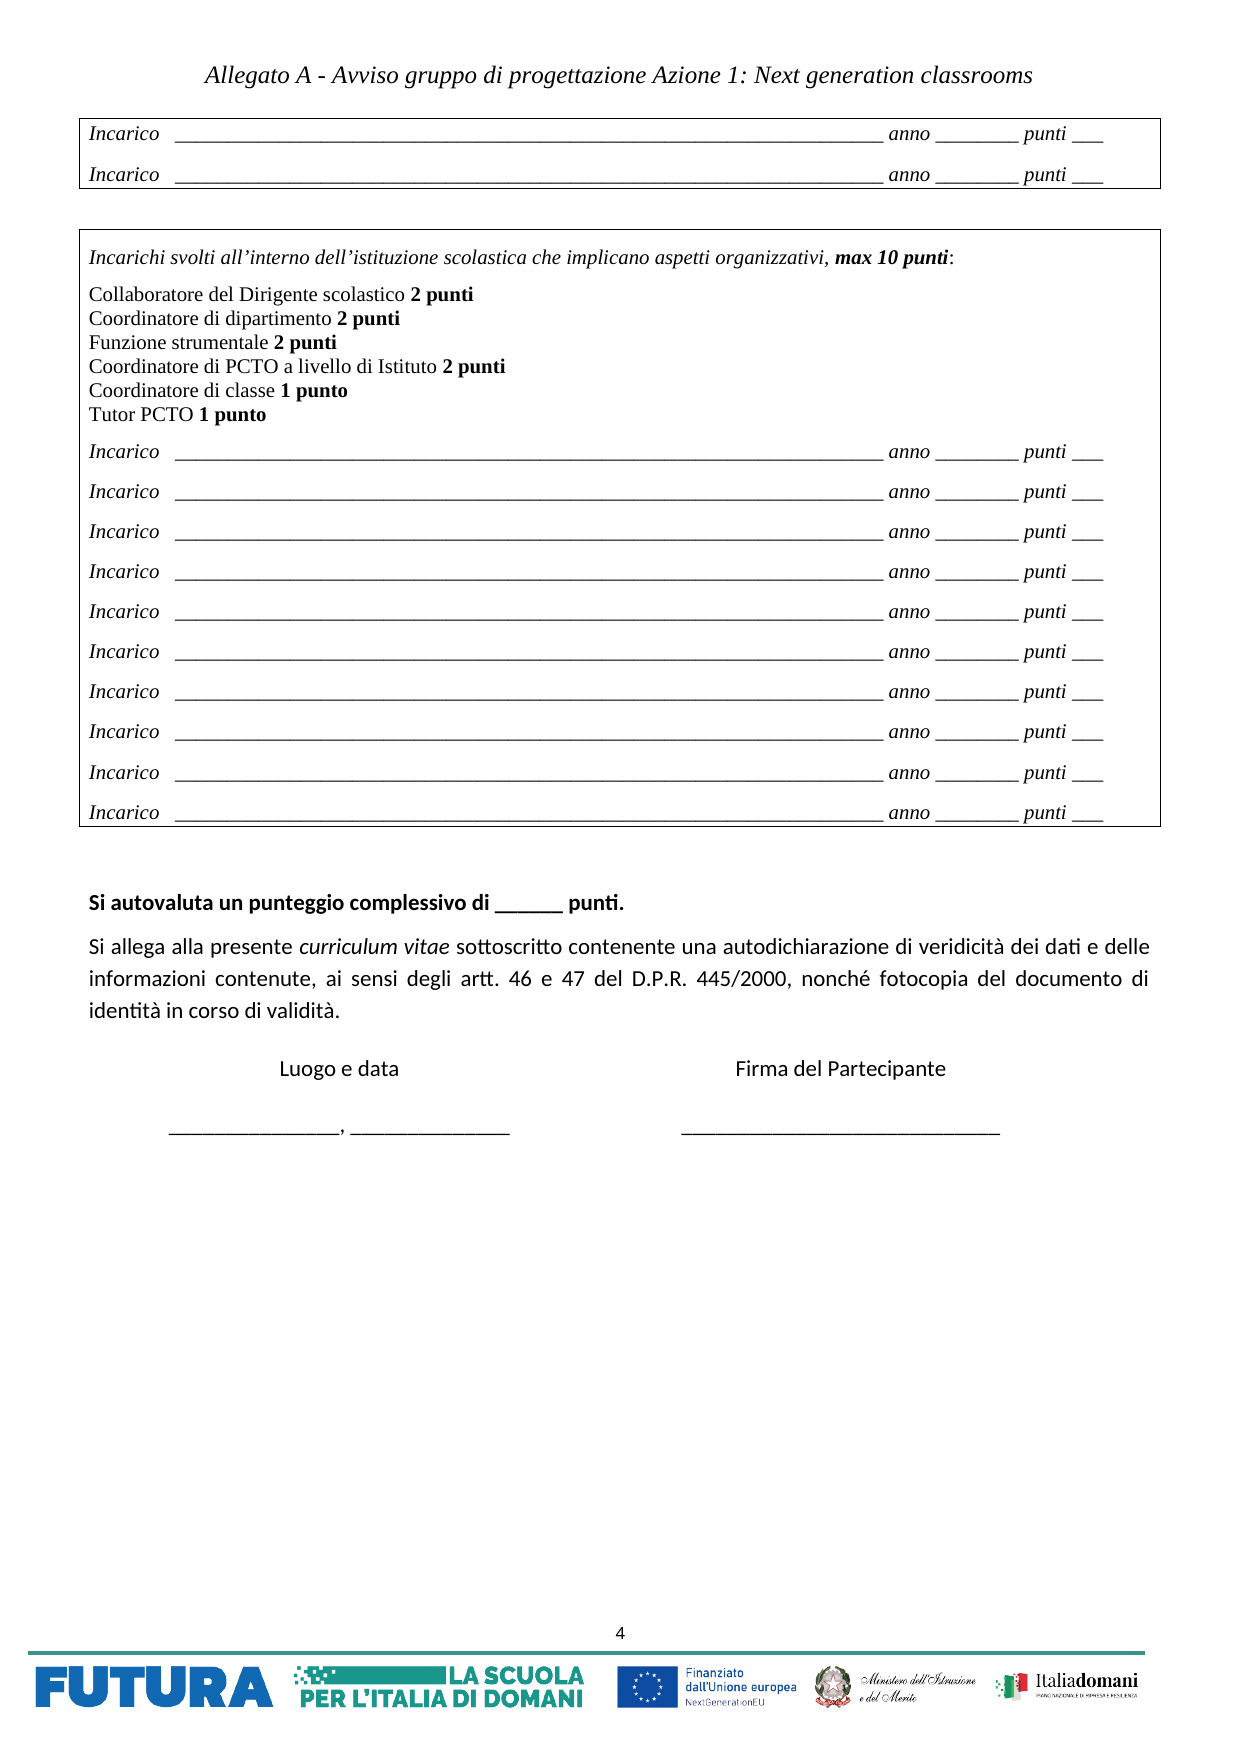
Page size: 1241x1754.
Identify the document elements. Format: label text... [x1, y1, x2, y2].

text Incarico ____________________________________________________________________ anno ________ punti ___ [80, 476, 1160, 503]
text Coordinatore di dipartimento 2 punti [89, 306, 1152, 330]
text Incarico ____________________________________________________________________ anno ________ punti ___ [80, 716, 1160, 743]
text Si autovaluta un punteggio complessivo di ______ punti. [89, 888, 1152, 916]
text Incarico ____________________________________________________________________ anno ________ punti ___ [80, 676, 1160, 703]
text Incarico ____________________________________________________________________ anno ________ punti ___ [80, 436, 1160, 463]
table_header Luogo e data [89, 1041, 590, 1098]
text Collaboratore del Dirigente scolastico 2 punti [80, 279, 1160, 306]
text Incarico ____________________________________________________________________ anno ________ punti ___ [80, 596, 1160, 623]
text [80, 158, 1160, 188]
text Funzione strumentale 2 punti [89, 330, 1152, 354]
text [80, 119, 1160, 145]
picture [33, 1663, 1140, 1711]
text Incarico ____________________________________________________________________ anno ________ punti ___ [80, 756, 1160, 784]
table_cell _______________, ______________ [89, 1098, 590, 1154]
text Coordinatore di classe 1 punto [89, 378, 1152, 402]
text Incarico ____________________________________________________________________ anno ________ punti ___ [80, 797, 1160, 826]
text Incarico ____________________________________________________________________ anno ________ punti ___ [80, 636, 1160, 663]
text Incarichi svolti all’interno dell’istituzione scolastica che implicano aspetti organizzativi, max 10 punti: [80, 230, 1160, 269]
table_header Firma del Partecipante [590, 1041, 1092, 1098]
text Si allega alla presente curriculum vitae sottoscritto contenente una autodichiarazione di veridicità dei dati e delle informazioni contenute, ai sensi degli artt. 46 e 47 del D.P.R. 445/2000, nonché fotocopia del documento di identità in corso di validità. [89, 932, 1152, 1025]
text Coordinatore di PCTO a livello di Istituto 2 punti [89, 354, 1152, 378]
table_cell ____________________________ [590, 1098, 1092, 1154]
text Incarico ____________________________________________________________________ anno ________ punti ___ [80, 516, 1160, 543]
text Incarico ____________________________________________________________________ anno ________ punti ___ [80, 556, 1160, 583]
text Tutor PCTO 1 punto [89, 402, 1152, 426]
